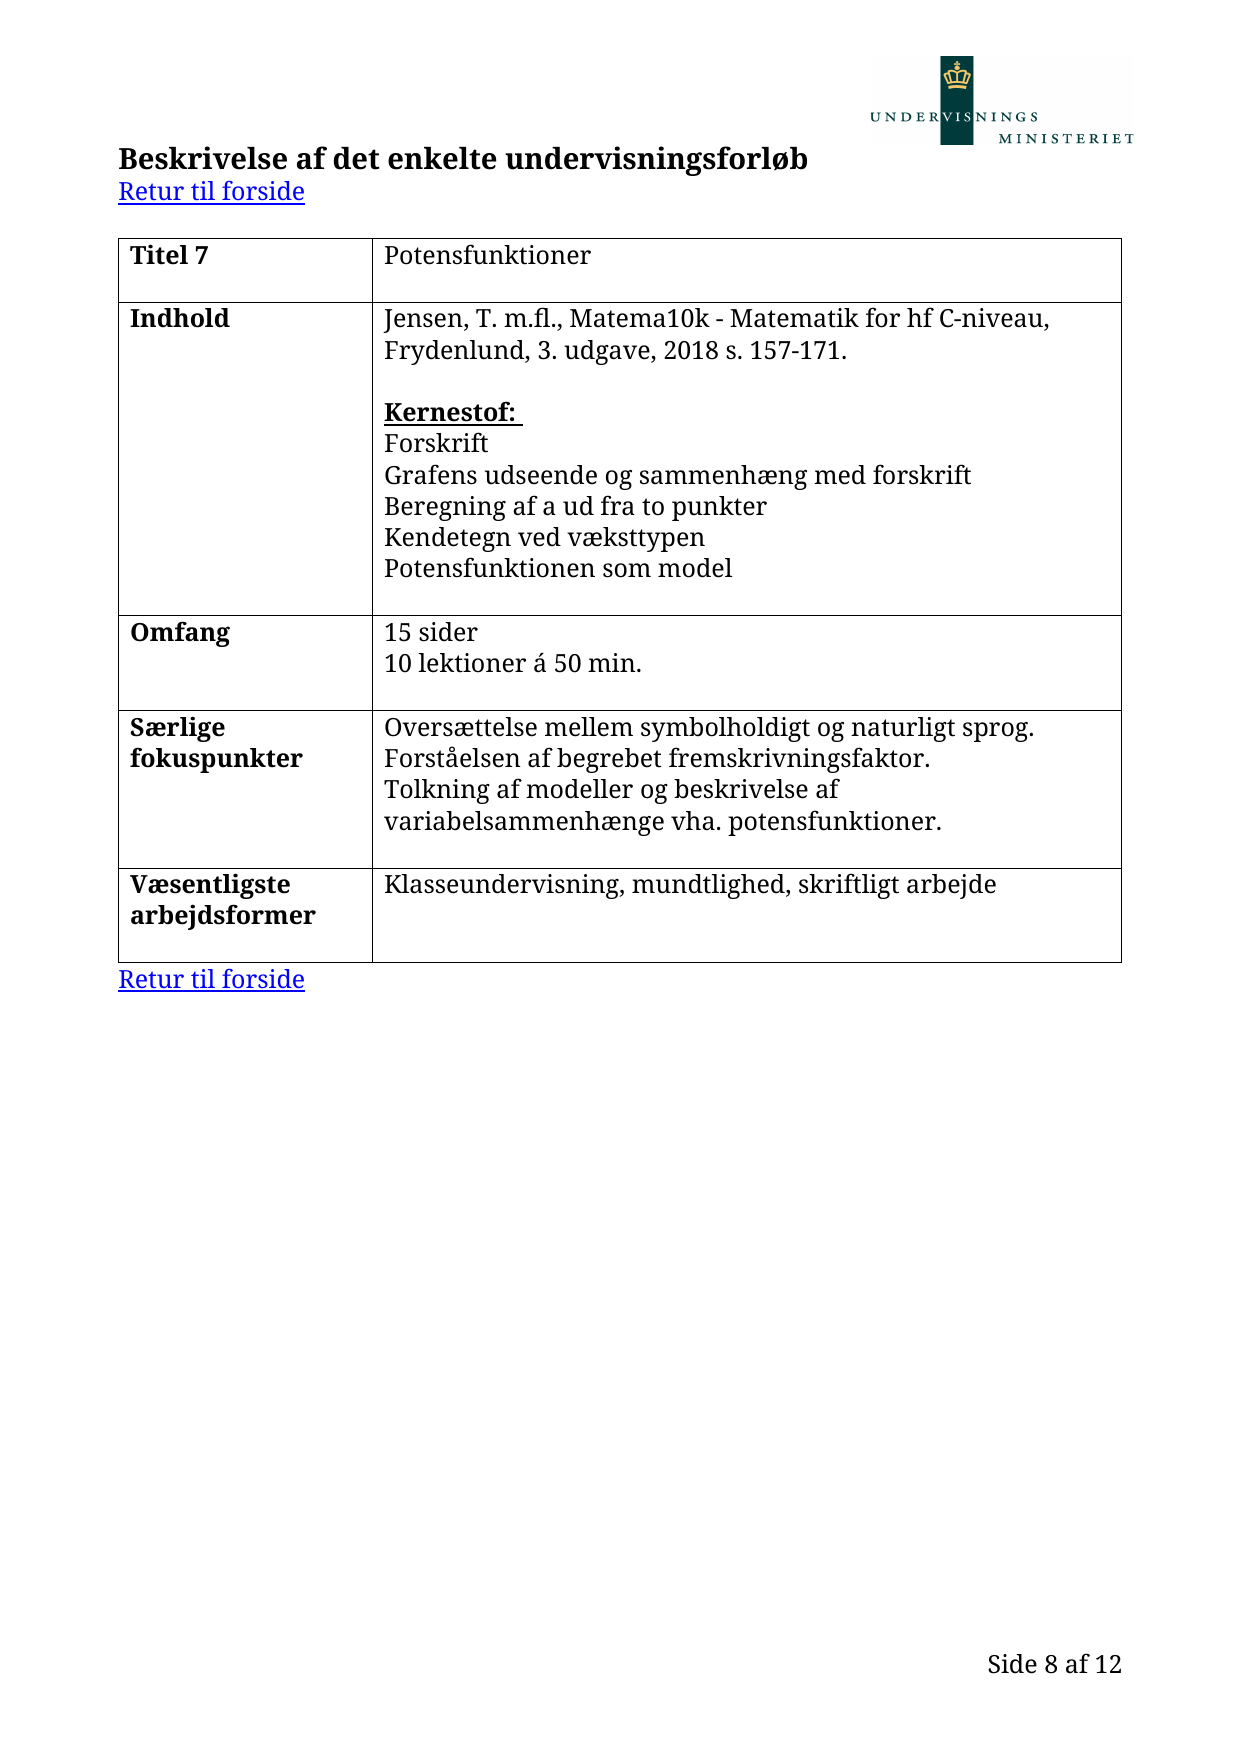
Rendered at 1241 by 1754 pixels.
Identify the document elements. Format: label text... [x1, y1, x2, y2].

table_cell Særlige fokuspunkter [119, 711, 372, 867]
table_cell Væsentligste arbejdsformer [119, 869, 372, 962]
table_header Potensfunktioner [373, 239, 1121, 302]
picture [871, 56, 1134, 145]
text Retur til forside [118, 963, 1122, 994]
table_cell Omfang [119, 616, 372, 710]
table_cell Klasseundervisning, mundtlighed, skriftligt arbejde [373, 869, 1121, 962]
table_cell Indhold [119, 303, 372, 615]
table_header Titel 7 [119, 239, 372, 302]
text Beskrivelse af det enkelte undervisningsforløb [118, 131, 1122, 176]
table_cell 15 sider 10 lektioner á 50 min. [373, 616, 1121, 710]
table_cell Jensen, T. m.fl., Matema10k - Matematik for hf C-niveau, Frydenlund, 3. udgave, 2018 s. 157-171. Kernestof: Forskrift Grafens udseende og sammenhæng med forskrift Beregning af a ud fra to punkter Kendetegn ved væksttypen Potensfunktionen som model [373, 303, 1121, 615]
table_cell Oversættelse mellem symbolholdigt og naturligt sprog. Forståelsen af begrebet fremskrivningsfaktor. Tolkning af modeller og beskrivelse af variabelsammenhænge vha. potensfunktioner. [373, 711, 1121, 867]
text Retur til forside [118, 176, 1122, 207]
